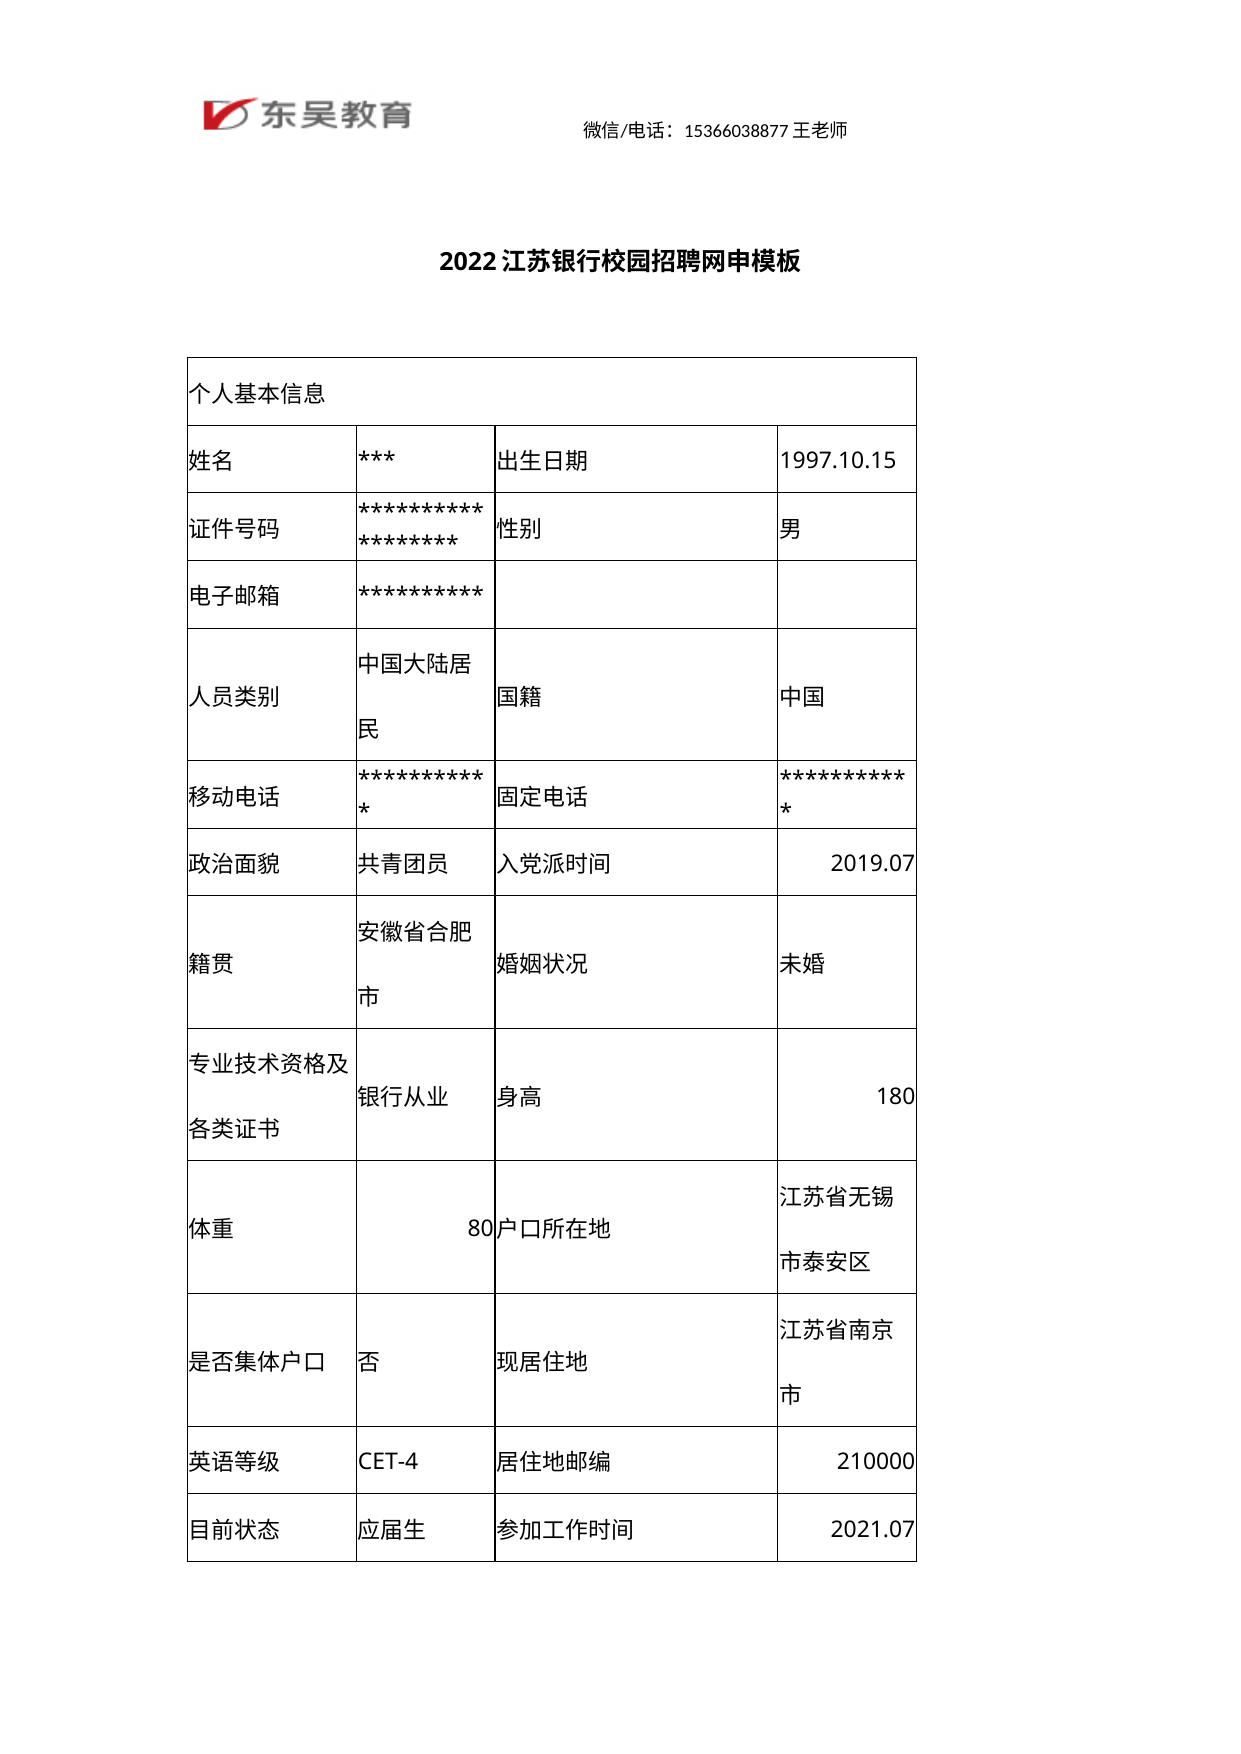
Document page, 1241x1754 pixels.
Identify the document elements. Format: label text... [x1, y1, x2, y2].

table_cell 210000 [778, 1427, 916, 1493]
table_cell 中国大陆居民 [357, 629, 494, 760]
table_cell ********** [357, 561, 494, 627]
table_cell 银行从业 [357, 1029, 494, 1160]
table_cell *********** [357, 761, 494, 828]
table_cell 国籍 [496, 629, 777, 760]
table_cell 2021.07 [778, 1494, 916, 1561]
table_cell *********** [778, 761, 916, 828]
table_cell 男 [778, 493, 916, 560]
table_cell 居住地邮编 [496, 1427, 777, 1493]
table_cell 籍贯 [188, 896, 356, 1028]
table_cell 姓名 [188, 426, 356, 492]
table_header 个人基本信息 [188, 358, 916, 424]
table_cell 江苏省无锡市泰安区 [778, 1161, 916, 1293]
table_cell 中国 [778, 629, 916, 760]
table_cell 共青团员 [357, 829, 494, 895]
table_cell 政治面貌 [188, 829, 356, 895]
table_cell 人员类别 [188, 629, 356, 760]
table_cell 应届生 [357, 1494, 494, 1561]
table_cell 目前状态 [188, 1494, 356, 1561]
picture [187, 90, 422, 138]
table_cell ****************** [357, 493, 494, 560]
table_cell [496, 561, 777, 627]
table_cell 体重 [188, 1161, 356, 1293]
table_cell 证件号码 [188, 493, 356, 560]
table_cell 是否集体户口 [188, 1294, 356, 1426]
table_cell 1997.10.15 [778, 426, 916, 492]
table_cell 安徽省合肥市 [357, 896, 494, 1028]
table_cell 出生日期 [496, 426, 777, 492]
table_cell 电子邮箱 [188, 561, 356, 627]
table_cell 180 [778, 1029, 916, 1160]
table_cell 性别 [496, 493, 777, 560]
table_cell 英语等级 [188, 1427, 356, 1493]
table_cell 专业技术资格及各类证书 [188, 1029, 356, 1160]
table_cell 江苏省南京市 [778, 1294, 916, 1426]
table_cell 参加工作时间 [496, 1494, 777, 1561]
table_cell [778, 561, 916, 627]
table_cell 身高 [496, 1029, 777, 1160]
table_cell *** [357, 426, 494, 492]
table_cell 移动电话 [188, 761, 356, 828]
table_cell 现居住地 [496, 1294, 777, 1426]
table_cell 80 [357, 1161, 494, 1293]
table_cell 否 [357, 1294, 494, 1426]
table_cell 2019.07 [778, 829, 916, 895]
text 2022江苏银行校园招聘网申模板 [187, 227, 1053, 292]
table_cell CET-4 [357, 1427, 494, 1493]
table_cell 婚姻状况 [496, 896, 777, 1028]
table_cell 未婚 [778, 896, 916, 1028]
table_cell 固定电话 [496, 761, 777, 828]
table_cell 入党派时间 [496, 829, 777, 895]
table_cell 户口所在地 [496, 1161, 777, 1293]
